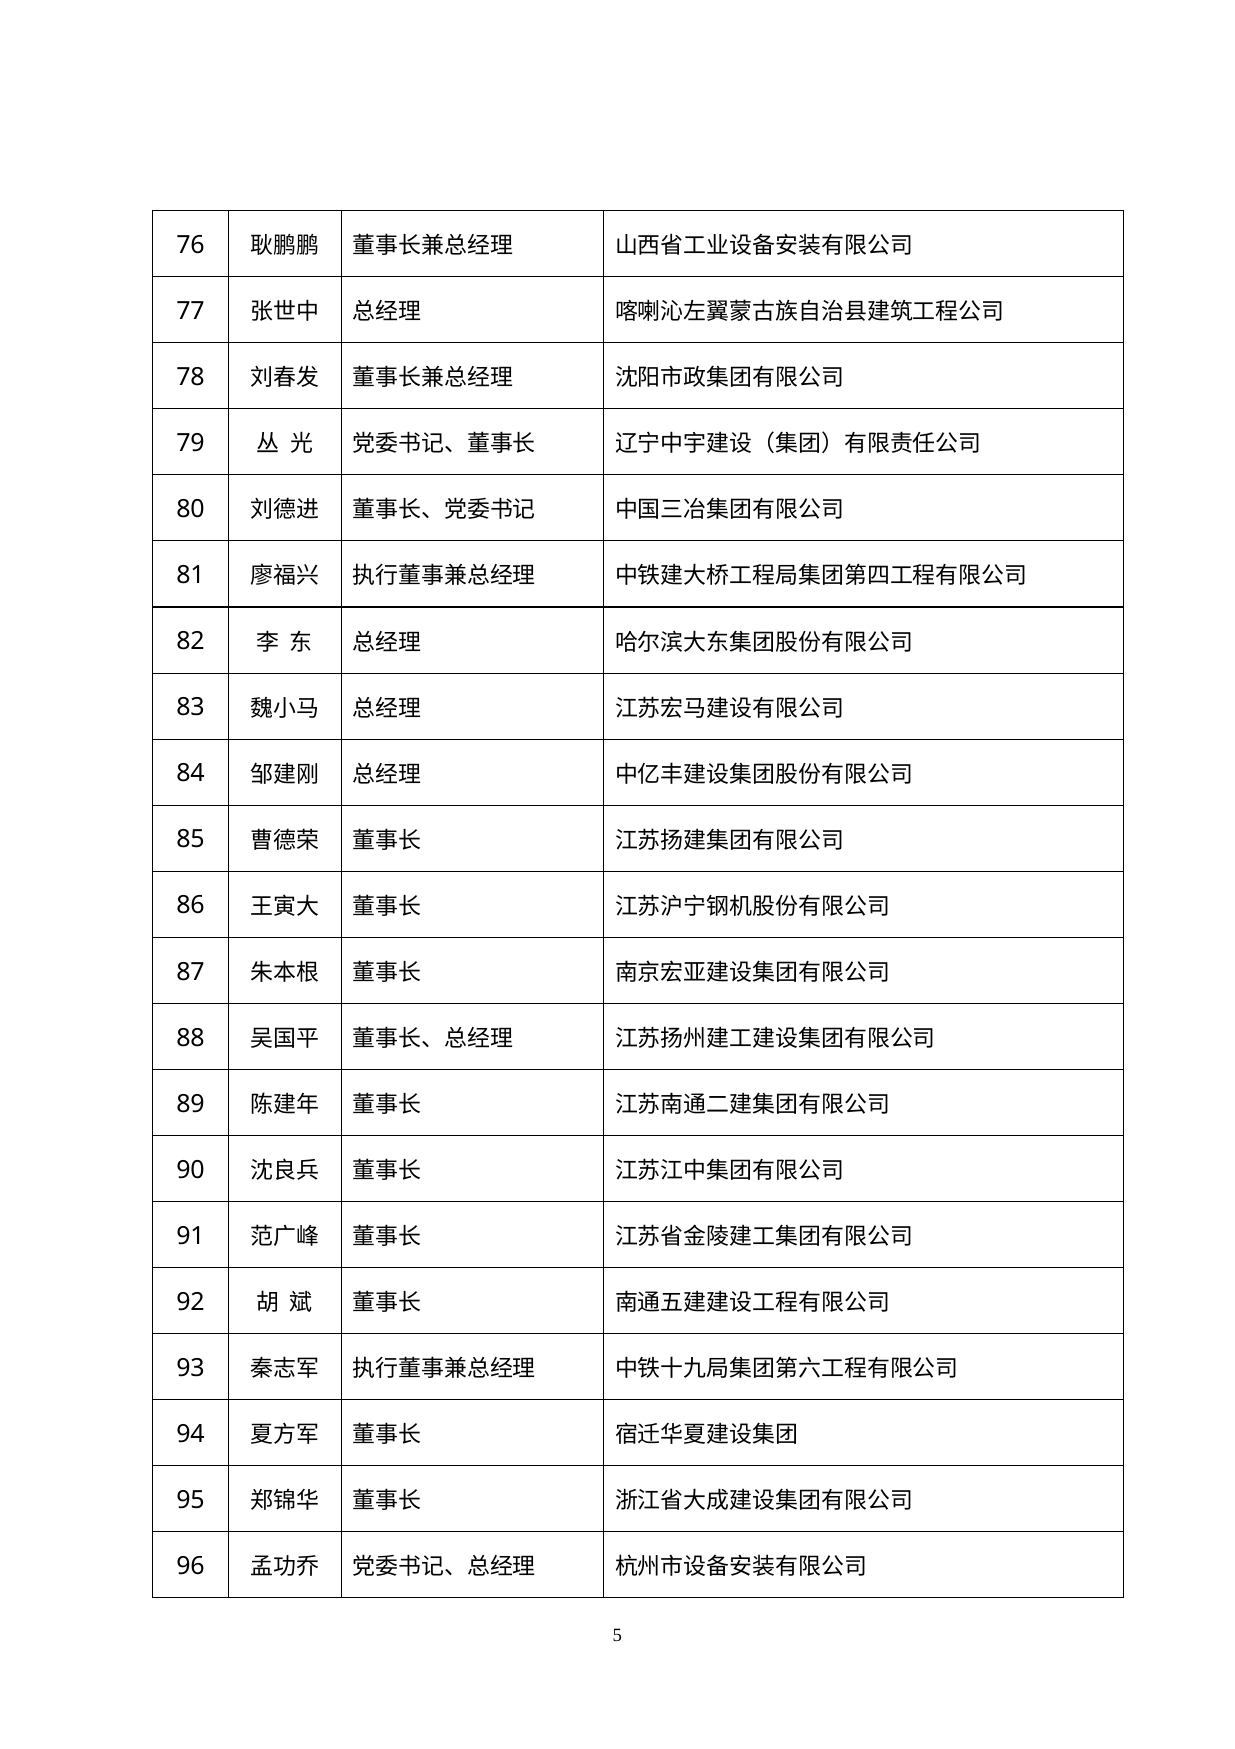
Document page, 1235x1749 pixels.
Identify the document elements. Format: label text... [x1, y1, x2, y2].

table_cell 朱本根 [229, 938, 341, 1003]
table_cell 董事长兼总经理 [342, 211, 603, 276]
table_cell 孟功乔 [229, 1532, 341, 1597]
table_cell 董事长 [342, 1202, 603, 1267]
table_cell 江苏省金陵建工集团有限公司 [604, 1202, 1123, 1267]
table_cell 浙江省大成建设集团有限公司 [604, 1466, 1123, 1531]
table_cell 总经理 [342, 740, 603, 804]
table_cell 79 [153, 409, 228, 474]
table_cell 江苏宏马建设有限公司 [604, 674, 1123, 738]
table_cell 魏小马 [229, 674, 341, 738]
table_cell 江苏沪宁钢机股份有限公司 [604, 872, 1123, 937]
table_cell 沈良兵 [229, 1136, 341, 1201]
table_cell 喀喇沁左翼蒙古族自治县建筑工程公司 [604, 277, 1123, 342]
table_cell 江苏南通二建集团有限公司 [604, 1070, 1123, 1135]
table_cell 范广峰 [229, 1202, 341, 1267]
table_cell 总经理 [342, 674, 603, 738]
table_cell 董事长 [342, 872, 603, 937]
table_cell 党委书记、总经理 [342, 1532, 603, 1597]
table_cell 84 [153, 740, 228, 804]
table_cell 刘德进 [229, 475, 341, 540]
table_cell 76 [153, 211, 228, 276]
table_cell 董事长兼总经理 [342, 343, 603, 408]
table_cell 91 [153, 1202, 228, 1267]
table_cell 宿迁华夏建设集团 [604, 1400, 1123, 1465]
table_cell 92 [153, 1268, 228, 1333]
table_cell 南京宏亚建设集团有限公司 [604, 938, 1123, 1003]
table_cell 董事长 [342, 1070, 603, 1135]
table_cell 江苏扬州建工建设集团有限公司 [604, 1004, 1123, 1069]
table_cell 董事长 [342, 806, 603, 871]
table_cell 山西省工业设备安装有限公司 [604, 211, 1123, 276]
table_cell 董事长、总经理 [342, 1004, 603, 1069]
table_cell 95 [153, 1466, 228, 1531]
table_cell 胡 斌 [229, 1268, 341, 1333]
table_cell 董事长 [342, 938, 603, 1003]
table_cell 81 [153, 541, 228, 606]
table_cell 耿鹏鹏 [229, 211, 341, 276]
table_cell 曹德荣 [229, 806, 341, 871]
table_cell 85 [153, 806, 228, 871]
table_cell 辽宁中宇建设（集团）有限责任公司 [604, 409, 1123, 474]
table_cell 邹建刚 [229, 740, 341, 804]
table_cell 江苏扬建集团有限公司 [604, 806, 1123, 871]
table_cell 陈建年 [229, 1070, 341, 1135]
table_cell 党委书记、董事长 [342, 409, 603, 474]
table_cell 董事长 [342, 1466, 603, 1531]
table_cell 杭州市设备安装有限公司 [604, 1532, 1123, 1597]
table_cell 执行董事兼总经理 [342, 541, 603, 606]
table_cell 刘春发 [229, 343, 341, 408]
table_cell 中铁十九局集团第六工程有限公司 [604, 1334, 1123, 1399]
table_cell 董事长 [342, 1400, 603, 1465]
table_cell 82 [153, 608, 228, 672]
table_cell 江苏江中集团有限公司 [604, 1136, 1123, 1201]
table_cell 总经理 [342, 277, 603, 342]
table_cell 执行董事兼总经理 [342, 1334, 603, 1399]
table_cell 张世中 [229, 277, 341, 342]
table_cell 88 [153, 1004, 228, 1069]
table_cell 夏方军 [229, 1400, 341, 1465]
table_cell 丛 光 [229, 409, 341, 474]
table_cell 77 [153, 277, 228, 342]
table_cell 董事长、党委书记 [342, 475, 603, 540]
table_cell 83 [153, 674, 228, 738]
table_cell 80 [153, 475, 228, 540]
table_cell 董事长 [342, 1268, 603, 1333]
table_cell 李 东 [229, 608, 341, 672]
table_cell 90 [153, 1136, 228, 1201]
table_cell 89 [153, 1070, 228, 1135]
table_cell 哈尔滨大东集团股份有限公司 [604, 608, 1123, 672]
table_cell 董事长 [342, 1136, 603, 1201]
table_cell 中铁建大桥工程局集团第四工程有限公司 [604, 541, 1123, 606]
table_cell 78 [153, 343, 228, 408]
table_cell 94 [153, 1400, 228, 1465]
table_cell 南通五建建设工程有限公司 [604, 1268, 1123, 1333]
table_cell 沈阳市政集团有限公司 [604, 343, 1123, 408]
table_cell 中亿丰建设集团股份有限公司 [604, 740, 1123, 804]
table_cell 96 [153, 1532, 228, 1597]
table_cell 廖福兴 [229, 541, 341, 606]
table_cell 总经理 [342, 608, 603, 672]
table_cell 93 [153, 1334, 228, 1399]
table_cell 郑锦华 [229, 1466, 341, 1531]
table_cell 秦志军 [229, 1334, 341, 1399]
table_cell 87 [153, 938, 228, 1003]
table_cell 王寅大 [229, 872, 341, 937]
table_cell 86 [153, 872, 228, 937]
table_cell 吴国平 [229, 1004, 341, 1069]
table_cell 中国三冶集团有限公司 [604, 475, 1123, 540]
